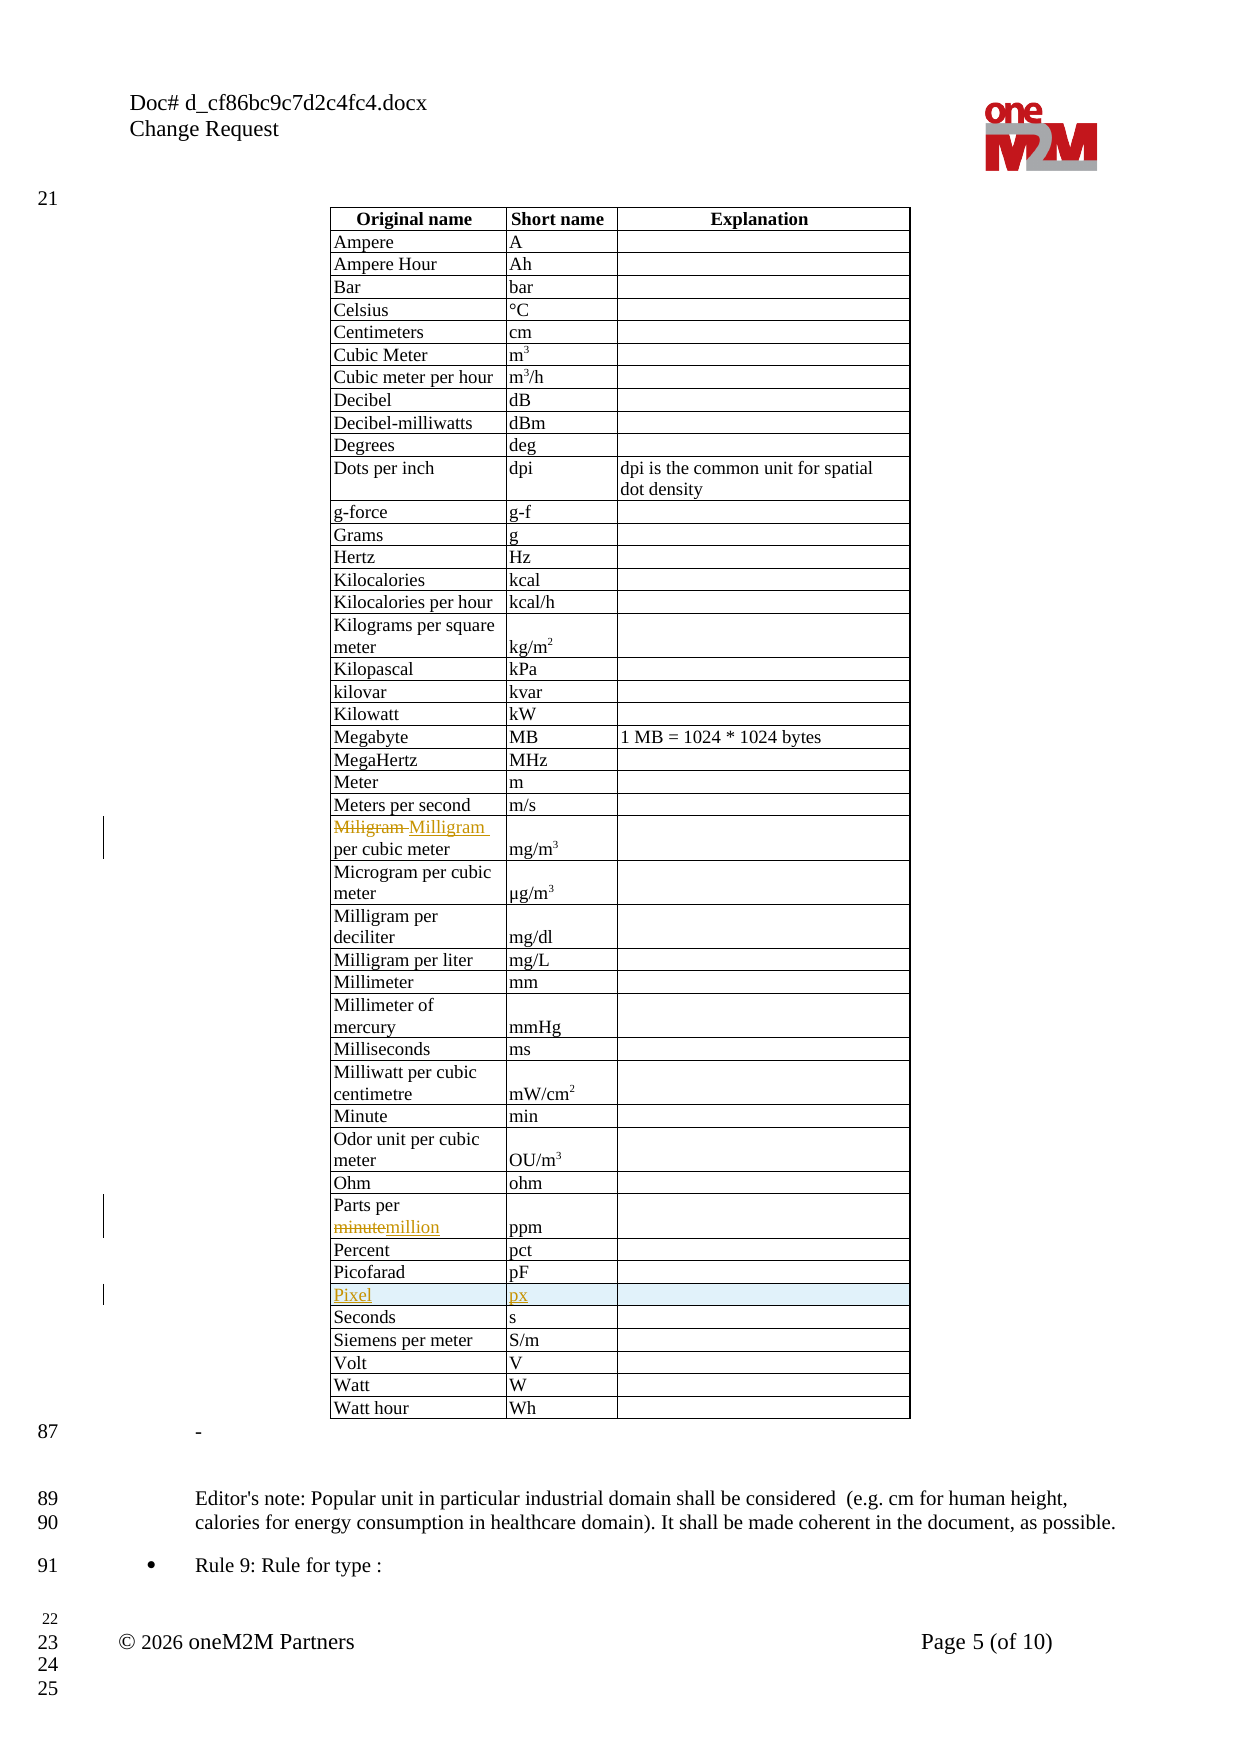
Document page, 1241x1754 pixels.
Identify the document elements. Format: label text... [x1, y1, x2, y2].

table_cell dpi is the common unit for spatial dot density [618, 457, 909, 500]
table_cell [618, 658, 909, 680]
table_cell [618, 1374, 909, 1396]
table_cell Minute [331, 1105, 506, 1127]
table_cell [618, 299, 909, 320]
table_cell MB [507, 726, 617, 747]
table_cell ppm [507, 1194, 617, 1237]
table_cell Microgram per cubic meter [331, 861, 506, 904]
table_cell [618, 434, 909, 456]
table_cell A [507, 231, 617, 252]
table_cell [618, 1261, 909, 1283]
table_cell [618, 389, 909, 411]
table_cell Millimeter of mercury [331, 994, 506, 1037]
table_cell [618, 344, 909, 365]
table_cell Volt [331, 1352, 506, 1373]
list Editor's note: Popular unit in particular industrial domain shall be considered (e.g. cm for human height, calories for energy consumption in healthcare domain). It shall be made coherent in the document, as possible. [195, 1486, 1122, 1534]
table_cell [618, 231, 909, 252]
table_cell Milligram per liter [331, 949, 506, 970]
table_cell [618, 1306, 909, 1328]
picture [971, 88, 1111, 186]
table_cell cm [507, 321, 617, 343]
table_cell kcal/h [507, 591, 617, 613]
table_cell °C [507, 299, 617, 320]
table_cell Hertz [331, 546, 506, 568]
table_cell Seconds [331, 1306, 506, 1328]
table_cell m3/h [507, 366, 617, 388]
table_cell V [507, 1352, 617, 1373]
table_cell bar [507, 276, 617, 297]
table_cell MHz [507, 749, 617, 770]
table_cell Bar [331, 276, 506, 297]
table_cell W [507, 1374, 617, 1396]
table_cell Watt [331, 1374, 506, 1396]
table_cell Dots per inch [331, 457, 506, 500]
table_cell Kilograms per square meter [331, 614, 506, 657]
table_cell mg/m3 [507, 816, 617, 859]
table_cell per cubic meter [331, 816, 506, 859]
table_cell Meters per second [331, 794, 506, 815]
table_cell [618, 1397, 909, 1418]
table_cell g [507, 524, 617, 545]
table_cell [618, 1172, 909, 1193]
table_cell [618, 816, 909, 859]
table_cell deg [507, 434, 617, 456]
table_cell Percent [331, 1239, 506, 1260]
table_cell OU/m3 [507, 1128, 617, 1171]
table_cell kvar [507, 681, 617, 702]
table_cell kg/m2 [507, 614, 617, 657]
table_cell Odor unit per cubic meter [331, 1128, 506, 1171]
table_cell Kilocalories per hour [331, 591, 506, 613]
table_cell Milliseconds [331, 1038, 506, 1060]
table_cell kPa [507, 658, 617, 680]
table_cell Cubic Meter [331, 344, 506, 365]
table_cell [618, 1128, 909, 1171]
table_cell [618, 276, 909, 297]
table_cell m [507, 771, 617, 793]
table_cell [618, 794, 909, 815]
table_cell mg/L [507, 949, 617, 970]
table_cell Kilopascal [331, 658, 506, 680]
table_cell [618, 749, 909, 770]
table_cell [618, 569, 909, 590]
table_cell g-f [507, 501, 617, 522]
table_cell Milligram per deciliter [331, 905, 506, 948]
table_cell [618, 501, 909, 522]
table_cell [618, 591, 909, 613]
list Rule 9: Rule for type : [148, 1553, 1122, 1577]
table_cell kcal [507, 569, 617, 590]
table_cell [618, 366, 909, 388]
table_cell [618, 1038, 909, 1060]
table_cell Watt hour [331, 1397, 506, 1418]
table_cell [618, 861, 909, 904]
table_cell Celsius [331, 299, 506, 320]
table_header Short name [507, 208, 617, 230]
table_cell mmHg [507, 994, 617, 1037]
table_header Original name [331, 208, 506, 230]
table_cell Degrees [331, 434, 506, 456]
table_cell 1 MB = 1024 * 1024 bytes [618, 726, 909, 747]
table_cell Kilowatt [331, 703, 506, 725]
table_cell Picofarad [331, 1261, 506, 1283]
table_cell ohm [507, 1172, 617, 1193]
table_cell Millimeter [331, 971, 506, 993]
table_header Explanation [618, 208, 909, 230]
table_cell Megabyte [331, 726, 506, 747]
table_cell [618, 321, 909, 343]
table_cell [618, 1105, 909, 1127]
table_cell Decibel-milliwatts [331, 412, 506, 433]
table_cell Milliwatt per cubic centimetre [331, 1061, 506, 1104]
table_cell mW/cm2 [507, 1061, 617, 1104]
table_cell S/m [507, 1329, 617, 1351]
table_cell MegaHertz [331, 749, 506, 770]
table_cell mm [507, 971, 617, 993]
table_cell dBm [507, 412, 617, 433]
table_cell [618, 994, 909, 1037]
table_cell [618, 1239, 909, 1260]
table_cell mg/dl [507, 905, 617, 948]
table_cell Parts per [331, 1194, 506, 1237]
table_cell Meter [331, 771, 506, 793]
table_cell ms [507, 1038, 617, 1060]
table_cell Ampere [331, 231, 506, 252]
table_cell [618, 703, 909, 725]
table_cell dpi [507, 457, 617, 500]
table_cell Decibel [331, 389, 506, 411]
table_cell [618, 253, 909, 275]
table_cell [618, 1329, 909, 1351]
table_cell kW [507, 703, 617, 725]
table_cell [618, 971, 909, 993]
table_cell kilovar [331, 681, 506, 702]
table_cell m3 [507, 344, 617, 365]
table_cell [618, 949, 909, 970]
table_cell [618, 1061, 909, 1104]
table_cell [618, 412, 909, 433]
table_cell Kilocalories [331, 569, 506, 590]
table_cell g-force [331, 501, 506, 522]
table_cell m/s [507, 794, 617, 815]
table_cell [618, 771, 909, 793]
table_cell Siemens per meter [331, 1329, 506, 1351]
table_cell Hz [507, 546, 617, 568]
table_cell Ampere Hour [331, 253, 506, 275]
table_cell Centimeters [331, 321, 506, 343]
table_cell [618, 1352, 909, 1373]
table_cell [618, 614, 909, 657]
table_cell s [507, 1306, 617, 1328]
table_cell min [507, 1105, 617, 1127]
table_cell Wh [507, 1397, 617, 1418]
table_cell [618, 681, 909, 702]
table_cell [618, 546, 909, 568]
table_cell Grams [331, 524, 506, 545]
table_cell [618, 524, 909, 545]
table_cell [618, 1194, 909, 1237]
table_cell Cubic meter per hour [331, 366, 506, 388]
table_cell [618, 905, 909, 948]
table_cell pct [507, 1239, 617, 1260]
table_cell pF [507, 1261, 617, 1283]
table_cell Ohm [331, 1172, 506, 1193]
table_cell Ah [507, 253, 617, 275]
table_cell μg/m3 [507, 861, 617, 904]
table_cell dB [507, 389, 617, 411]
